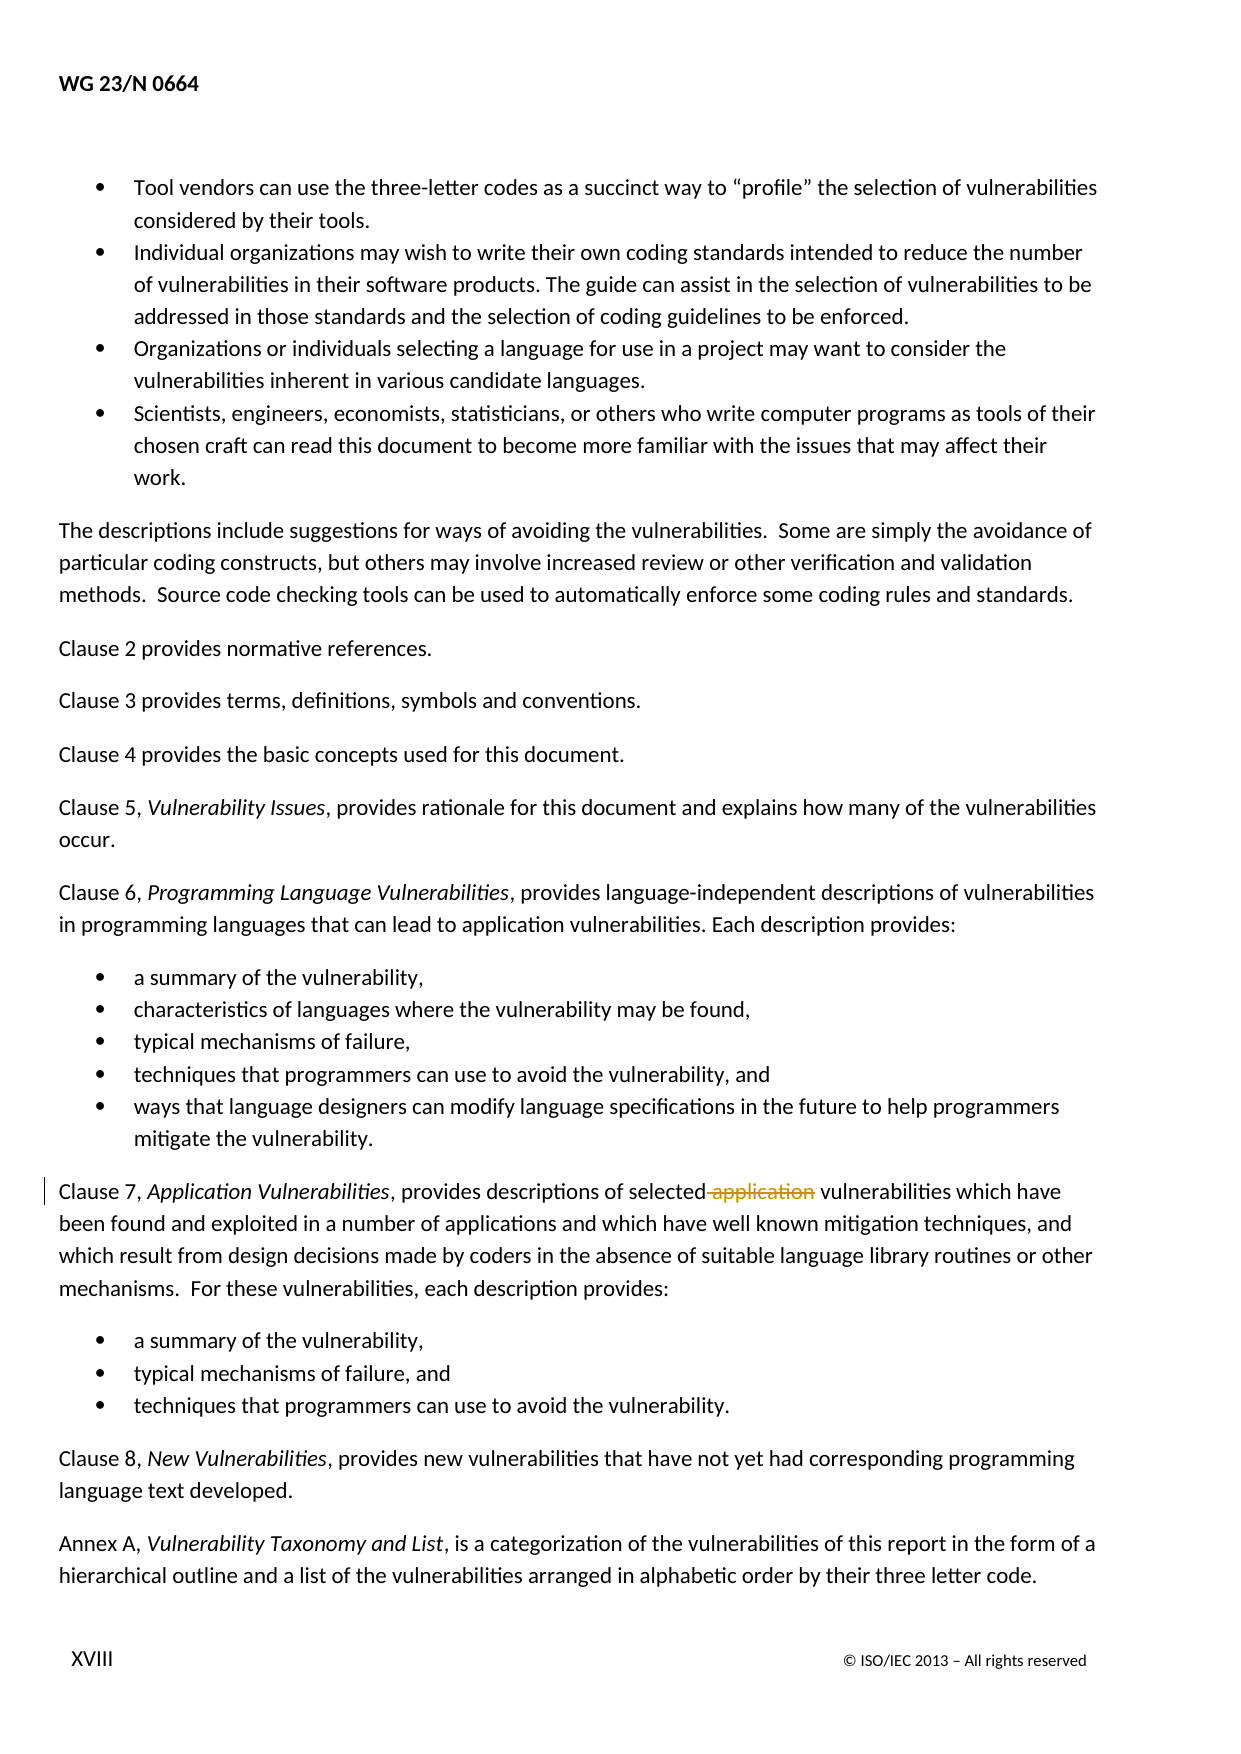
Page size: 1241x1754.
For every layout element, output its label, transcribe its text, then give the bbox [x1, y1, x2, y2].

list techniques that programmers can use to avoid the vulnerability, and [96, 1060, 1099, 1088]
list typical mechanisms of failure, [96, 1027, 1099, 1056]
list Scientists, engineers, economists, statisticians, or others who write computer programs as tools of their chosen craft can read this document to become more familiar with the issues that may affect their work. [96, 399, 1099, 491]
text Clause 2 provides normative references. [58, 634, 1099, 662]
text The descriptions include suggestions for ways of avoiding the vulnerabilities. Some are simply the avoidance of particular coding constructs, but others may involve increased review or other verification and validation methods. Source code checking tools can be used to automatically enforce some coding rules and standards. [58, 516, 1099, 609]
list a summary of the vulnerability, [96, 1327, 1099, 1355]
text Annex A, Vulnerability Taxonomy and List, is a categorization of the vulnerabilities of this report in the form of a hierarchical outline and a list of the vulnerabilities arranged in alphabetic order by their three letter code. [58, 1529, 1099, 1589]
text Clause 6, Programming Language Vulnerabilities, provides language-independent descriptions of vulnerabilities in programming languages that can lead to application vulnerabilities. Each description provides: [58, 878, 1099, 938]
list typical mechanisms of failure, and [96, 1359, 1099, 1387]
list characteristics of languages where the vulnerability may be found, [96, 995, 1099, 1023]
list Individual organizations may wish to write their own coding standards intended to reduce the number of vulnerabilities in their software products. The guide can assist in the selection of vulnerabilities to be addressed in those standards and the selection of coding guidelines to be enforced. [96, 238, 1099, 330]
text Clause 7, Application Vulnerabilities, provides descriptions of selected vulnerabilities which have been found and exploited in a number of applications and which have well known mitigation techniques, and which result from design decisions made by coders in the absence of suitable language library routines or other mechanisms. For these vulnerabilities, each description provides: [58, 1177, 1099, 1302]
list techniques that programmers can use to avoid the vulnerability. [96, 1391, 1099, 1419]
text Clause 4 provides the basic concepts used for this document. [58, 740, 1099, 768]
list a summary of the vulnerability, [96, 963, 1099, 991]
list Organizations or individuals selecting a language for use in a project may want to consider the vulnerabilities inherent in various candidate languages. [96, 334, 1099, 395]
list ways that language designers can modify language specifications in the future to help programmers mitigate the vulnerability. [96, 1092, 1099, 1152]
text Clause 3 provides terms, definitions, symbols and conventions. [58, 687, 1099, 715]
text Clause 5, Vulnerability Issues, provides rationale for this document and explains how many of the vulnerabilities occur. [58, 793, 1099, 853]
list Tool vendors can use the three-letter codes as a succinct way to “profile” the selection of vulnerabilities considered by their tools. [96, 173, 1099, 234]
text Clause 8, New Vulnerabilities, provides new vulnerabilities that have not yet had corresponding programming language text developed. [58, 1444, 1099, 1504]
